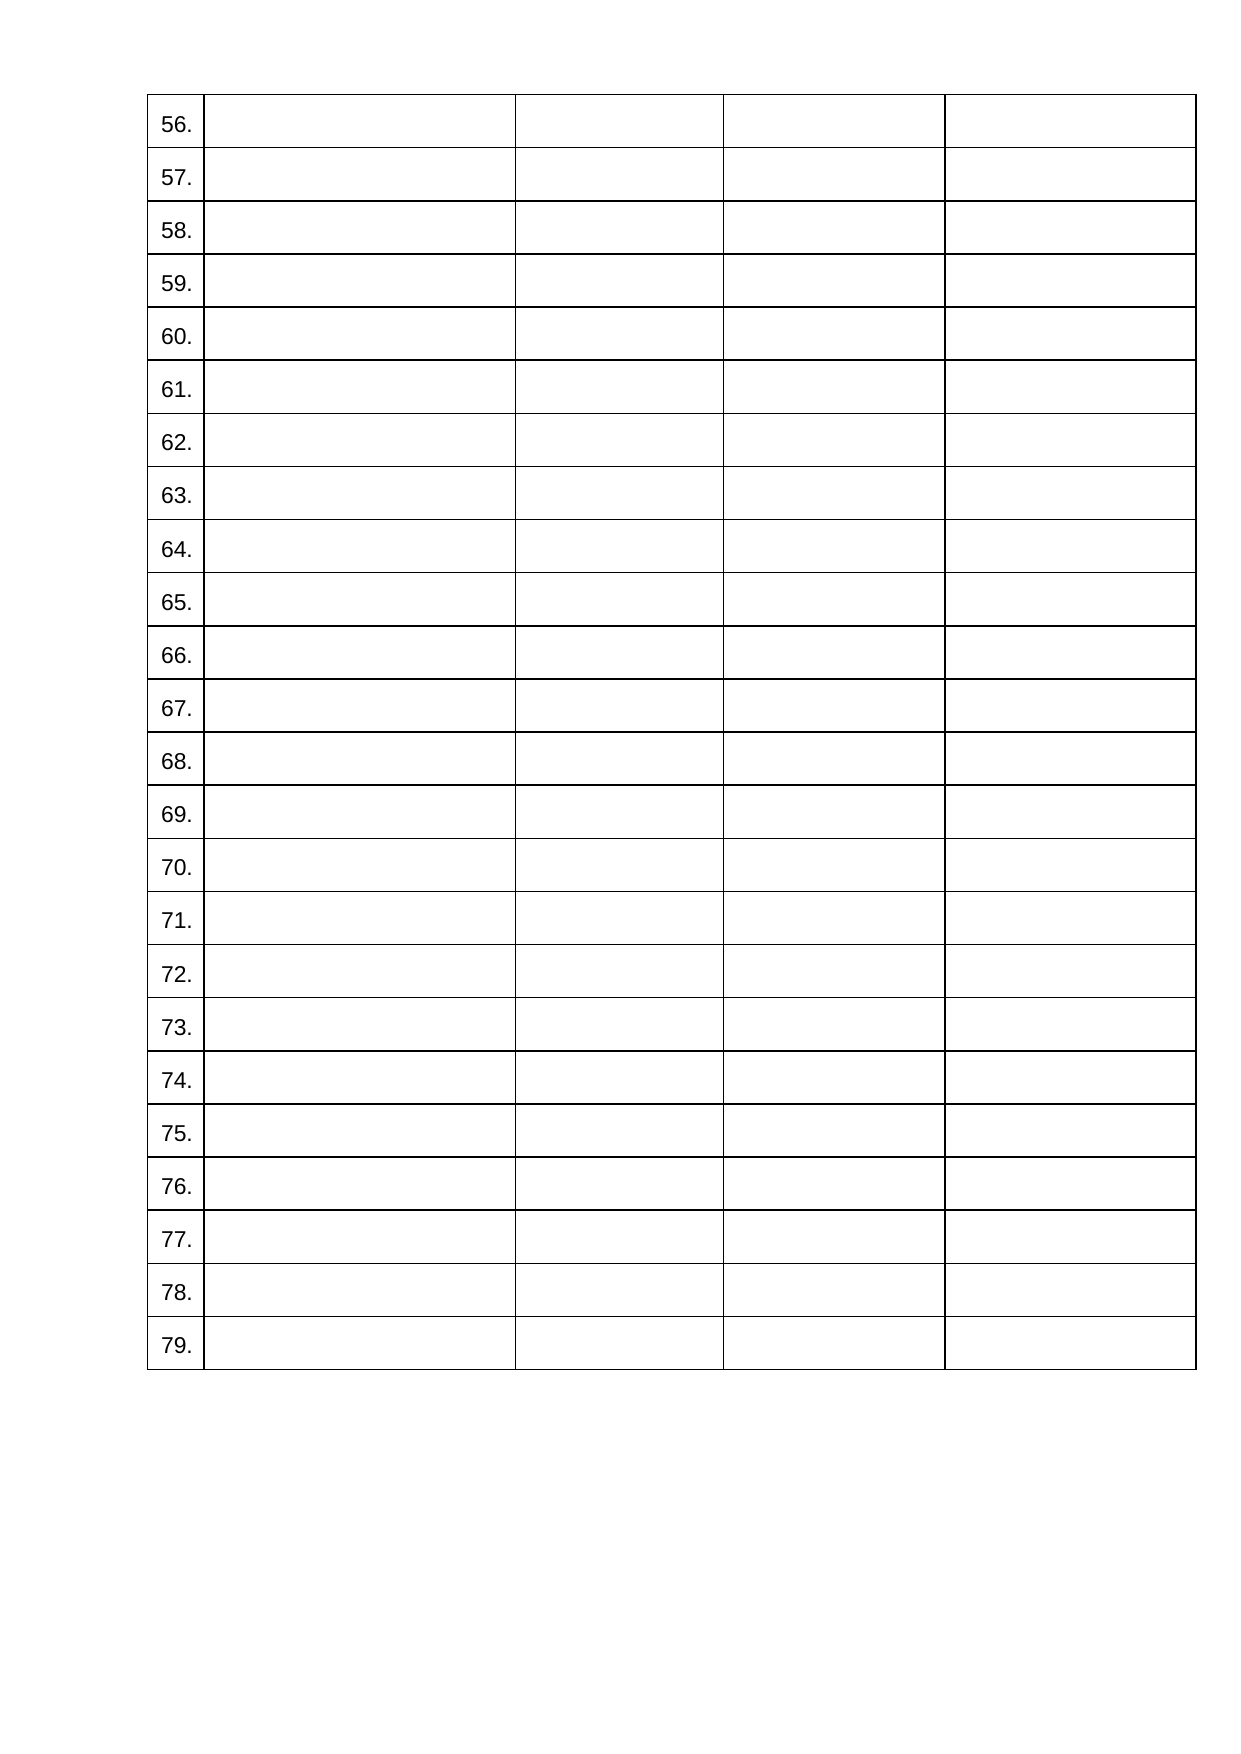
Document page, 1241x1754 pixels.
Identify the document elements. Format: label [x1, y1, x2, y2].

table_cell [148, 95, 203, 147]
table_cell [724, 680, 944, 731]
table_cell [946, 627, 1195, 678]
table_cell [946, 680, 1195, 731]
table_cell [148, 148, 203, 200]
table_cell [205, 998, 515, 1050]
table_cell [516, 467, 723, 519]
table_cell [516, 148, 723, 200]
table_cell [516, 308, 723, 359]
table_cell [205, 573, 515, 625]
table_cell [516, 520, 723, 572]
table_cell [516, 1211, 723, 1262]
table_cell [205, 733, 515, 784]
table_cell [946, 308, 1195, 359]
table_cell [946, 467, 1195, 519]
table_cell [724, 998, 944, 1050]
table_cell [724, 1158, 944, 1209]
table_cell [148, 1158, 203, 1209]
table_cell [205, 361, 515, 412]
table_cell [205, 1211, 515, 1262]
table_cell [516, 680, 723, 731]
table_cell [724, 1052, 944, 1103]
table_cell [516, 202, 723, 253]
table_cell [148, 520, 203, 572]
table_cell [148, 573, 203, 625]
table_cell [946, 1105, 1195, 1156]
table_cell [148, 467, 203, 519]
table_cell [946, 573, 1195, 625]
table_cell [946, 786, 1195, 837]
table_cell [946, 945, 1195, 997]
table_cell [205, 414, 515, 466]
table_cell [148, 627, 203, 678]
table_cell [516, 95, 723, 147]
table_cell [148, 1317, 203, 1369]
table_cell [724, 202, 944, 253]
table_cell [148, 361, 203, 412]
table_cell [205, 520, 515, 572]
table_cell [205, 1264, 515, 1316]
table_cell [205, 308, 515, 359]
table_cell [205, 255, 515, 306]
table_cell [205, 945, 515, 997]
table_cell [724, 627, 944, 678]
table_cell [724, 945, 944, 997]
table_cell [946, 839, 1195, 891]
table_cell [148, 680, 203, 731]
table_cell [205, 148, 515, 200]
table_cell [516, 1105, 723, 1156]
table_cell [516, 1317, 723, 1369]
table_cell [724, 573, 944, 625]
table_cell [516, 733, 723, 784]
table_cell [946, 202, 1195, 253]
table_cell [724, 148, 944, 200]
table_cell [724, 1264, 944, 1316]
table_cell [516, 786, 723, 837]
table_cell [724, 1317, 944, 1369]
table_cell [148, 1264, 203, 1316]
table_cell [516, 573, 723, 625]
table_cell [724, 520, 944, 572]
table_cell [148, 308, 203, 359]
table_cell [724, 733, 944, 784]
table_cell [946, 361, 1195, 412]
table_cell [946, 1158, 1195, 1209]
table_cell [724, 308, 944, 359]
table_cell [946, 1264, 1195, 1316]
table_cell [946, 95, 1195, 147]
table_cell [148, 414, 203, 466]
table_cell [946, 1317, 1195, 1369]
table_cell [205, 892, 515, 944]
table_cell [205, 95, 515, 147]
table_cell [516, 1264, 723, 1316]
table_cell [205, 839, 515, 891]
table_cell [205, 1052, 515, 1103]
table_cell [724, 414, 944, 466]
table_cell [148, 998, 203, 1050]
table_cell [946, 733, 1195, 784]
table_cell [946, 148, 1195, 200]
table_cell [205, 627, 515, 678]
table_cell [516, 627, 723, 678]
table_cell [148, 892, 203, 944]
table_cell [148, 786, 203, 837]
table_cell [946, 1052, 1195, 1103]
table_cell [148, 1105, 203, 1156]
table_cell [205, 1105, 515, 1156]
table_cell [148, 945, 203, 997]
table_cell [516, 839, 723, 891]
table_cell [724, 839, 944, 891]
table_cell [148, 1052, 203, 1103]
table_cell [148, 255, 203, 306]
table_cell [205, 202, 515, 253]
table_cell [724, 892, 944, 944]
table_cell [516, 998, 723, 1050]
table_cell [946, 892, 1195, 944]
table_cell [724, 255, 944, 306]
table_cell [516, 414, 723, 466]
table_cell [724, 786, 944, 837]
table_cell [148, 202, 203, 253]
table_cell [946, 520, 1195, 572]
table_cell [946, 414, 1195, 466]
table_cell [205, 680, 515, 731]
table_cell [516, 892, 723, 944]
table_cell [148, 733, 203, 784]
table_cell [148, 1211, 203, 1262]
table_cell [724, 1211, 944, 1262]
table_cell [516, 1052, 723, 1103]
table_cell [946, 255, 1195, 306]
table_cell [205, 467, 515, 519]
table_cell [205, 1317, 515, 1369]
table_cell [946, 1211, 1195, 1262]
table_cell [516, 945, 723, 997]
table_cell [946, 998, 1195, 1050]
table_cell [724, 1105, 944, 1156]
table_cell [724, 95, 944, 147]
table_cell [516, 1158, 723, 1209]
table_cell [205, 786, 515, 837]
table_cell [516, 361, 723, 412]
table_cell [516, 255, 723, 306]
table_cell [724, 467, 944, 519]
table_cell [148, 839, 203, 891]
table_cell [205, 1158, 515, 1209]
table_cell [724, 361, 944, 412]
